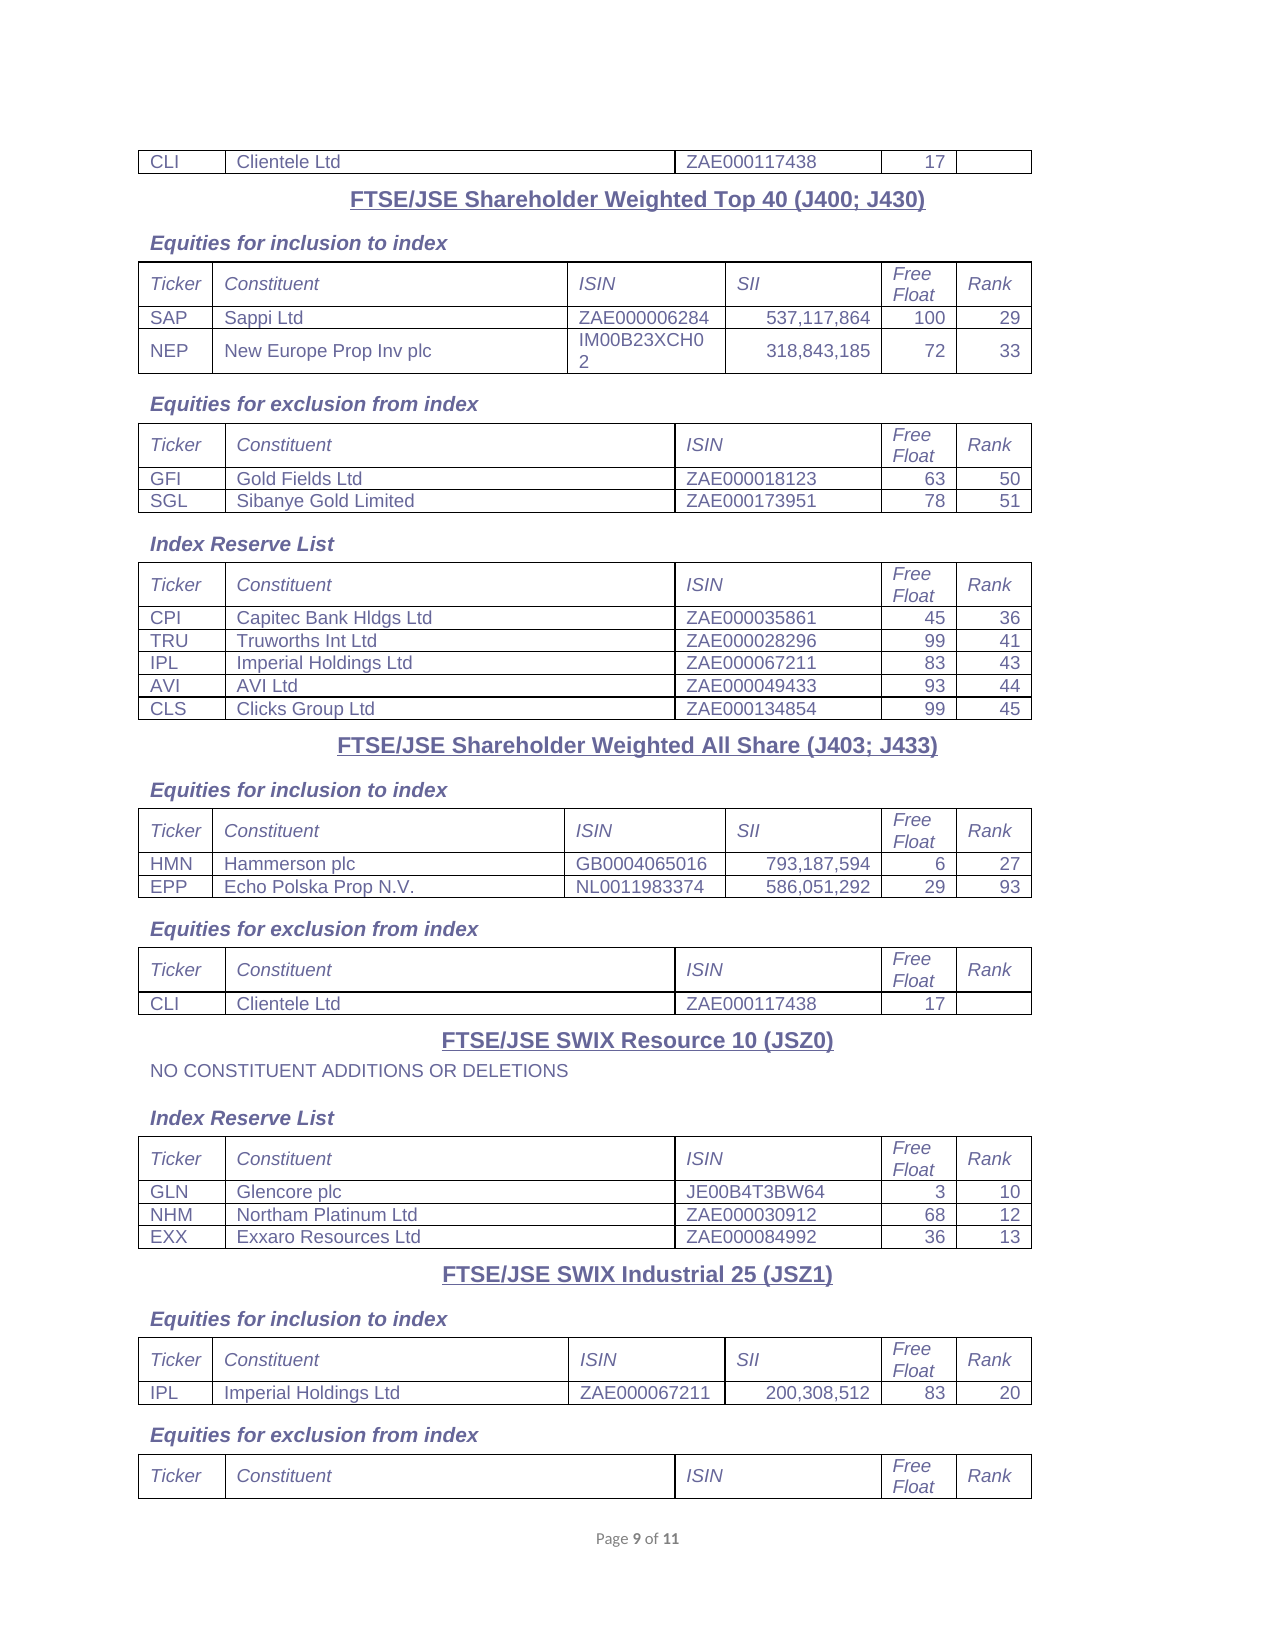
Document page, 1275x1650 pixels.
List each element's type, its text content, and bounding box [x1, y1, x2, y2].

table_cell ZAE000117438 [676, 151, 881, 173]
table_cell 20 [957, 1382, 1031, 1403]
table_cell 51 [957, 490, 1031, 512]
table_cell 41 [957, 630, 1031, 651]
table_cell 33 [957, 329, 1031, 372]
table_cell 36 [957, 607, 1031, 628]
table_cell GB0004065016 [565, 853, 725, 874]
subtitle Equities for exclusion from index [150, 917, 1125, 941]
table_cell NL0011983374 [565, 876, 725, 897]
table_cell 3 [882, 1181, 956, 1203]
table_cell Capitec Bank Hldgs Ltd [226, 607, 674, 628]
table_cell EXX [139, 1226, 225, 1248]
table_header Constituent [213, 1338, 568, 1381]
table_cell Echo Polska Prop N.V. [213, 876, 564, 897]
table_cell Clicks Group Ltd [226, 698, 674, 719]
table_header Ticker [139, 263, 212, 306]
table_cell ZAE000006284 [568, 307, 725, 328]
table_cell GLN [139, 1181, 225, 1203]
table_header Rank [957, 563, 1031, 606]
table_cell EPP [139, 876, 212, 897]
table_header ISIN [568, 263, 725, 306]
table_cell CLS [139, 698, 225, 719]
text NO CONSTITUENT ADDITIONS OR DELETIONS [150, 1060, 1125, 1082]
table_header Rank [957, 809, 1031, 852]
table_header Ticker [139, 1338, 212, 1381]
table_header Constituent [213, 263, 567, 306]
table_cell ZAE000067211 [569, 1382, 724, 1403]
table_header Ticker [139, 809, 212, 852]
table_cell CPI [139, 607, 225, 628]
table_header Ticker [139, 1455, 225, 1498]
table_header ISIN [676, 948, 881, 991]
subtitle FTSE/JSE Shareholder Weighted Top 40 (J400; J430) [150, 186, 1125, 212]
table_cell Gold Fields Ltd [226, 468, 674, 489]
table_header Free Float [882, 1455, 956, 1498]
table_header SII [726, 809, 881, 852]
table_cell ZAE000028296 [676, 630, 881, 651]
table_header Constituent [226, 1455, 674, 1498]
subtitle Equities for inclusion to index [150, 1307, 1125, 1331]
subtitle Equities for exclusion from index [150, 1423, 1125, 1447]
table_cell IPL [139, 652, 225, 674]
table_cell Exxaro Resources Ltd [226, 1226, 674, 1248]
table_cell Imperial Holdings Ltd [213, 1382, 568, 1403]
table_cell HMN [139, 853, 212, 874]
table_cell ZAE000030912 [676, 1204, 881, 1225]
subtitle Index Reserve List [150, 532, 1125, 556]
table_cell 45 [882, 607, 956, 628]
table_cell 200,308,512 [726, 1382, 881, 1403]
table_header ISIN [676, 424, 881, 467]
table_cell ZAE000134854 [676, 698, 881, 719]
table_cell 99 [882, 698, 956, 719]
table_cell 586,051,292 [726, 876, 881, 897]
table_cell 537,117,864 [726, 307, 881, 328]
table_cell 83 [882, 1382, 956, 1403]
table_cell Truworths Int Ltd [226, 630, 674, 651]
table_cell 44 [957, 675, 1031, 696]
table_cell SGL [139, 490, 225, 512]
table_cell 13 [957, 1226, 1031, 1248]
table_cell 12 [957, 1204, 1031, 1225]
table_cell ZAE000035861 [676, 607, 881, 628]
table_cell ZAE000049433 [676, 675, 881, 696]
table_cell ZAE000018123 [676, 468, 881, 489]
table_cell Northam Platinum Ltd [226, 1204, 674, 1225]
table_cell 99 [882, 630, 956, 651]
table_header Ticker [139, 424, 225, 467]
table_header Ticker [139, 563, 225, 606]
table_cell 29 [957, 307, 1031, 328]
table_header Free Float [882, 809, 956, 852]
table_header Constituent [226, 424, 674, 467]
table_cell Glencore plc [226, 1181, 674, 1203]
table_cell 78 [882, 490, 956, 512]
table_cell 68 [882, 1204, 956, 1225]
table_header Constituent [226, 563, 674, 606]
table_cell Hammerson plc [213, 853, 564, 874]
subtitle Equities for inclusion to index [150, 231, 1125, 255]
table_cell Sibanye Gold Limited [226, 490, 674, 512]
table_cell [957, 993, 1031, 1014]
table_cell NHM [139, 1204, 225, 1225]
table_cell AVI [139, 675, 225, 696]
table_cell Clientele Ltd [226, 993, 674, 1014]
table_header Constituent [213, 809, 564, 852]
subtitle FTSE/JSE Shareholder Weighted All Share (J403; J433) [150, 732, 1125, 759]
table_header SII [726, 263, 881, 306]
table_header Free Float [882, 1338, 956, 1381]
subtitle Index Reserve List [150, 1106, 1125, 1130]
table_header ISIN [676, 1455, 881, 1498]
table_header ISIN [565, 809, 725, 852]
table_header ISIN [569, 1338, 724, 1381]
table_cell 36 [882, 1226, 956, 1248]
table_cell 793,187,594 [726, 853, 881, 874]
subtitle Equities for inclusion to index [150, 778, 1125, 802]
table_cell GFI [139, 468, 225, 489]
table_cell 10 [957, 1181, 1031, 1203]
table_cell Sappi Ltd [213, 307, 567, 328]
table_header Free Float [882, 424, 956, 467]
table_header Free Float [882, 1137, 956, 1180]
table_header ISIN [676, 1137, 881, 1180]
table_cell 17 [882, 993, 956, 1014]
table_cell 93 [882, 675, 956, 696]
table_header Free Float [882, 948, 956, 991]
subtitle Equities for exclusion from index [150, 392, 1125, 416]
table_cell IM00B23XCH02 [568, 329, 725, 372]
table_header Constituent [226, 948, 674, 991]
table_header Ticker [139, 1137, 225, 1180]
table_cell ZAE000067211 [676, 652, 881, 674]
table_cell 93 [957, 876, 1031, 897]
table_cell Imperial Holdings Ltd [226, 652, 674, 674]
table_cell Clientele Ltd [226, 151, 674, 173]
table_cell NEP [139, 329, 212, 372]
subtitle FTSE/JSE SWIX Industrial 25 (JSZ1) [150, 1261, 1125, 1288]
table_cell 45 [957, 698, 1031, 719]
table_header Rank [957, 948, 1031, 991]
table_header SII [726, 1338, 881, 1381]
table_header Rank [957, 1455, 1031, 1498]
table_cell 6 [882, 853, 956, 874]
table_header Rank [957, 263, 1031, 306]
table_cell 27 [957, 853, 1031, 874]
table_cell 43 [957, 652, 1031, 674]
subtitle FTSE/JSE SWIX Resource 10 (JSZ0) [150, 1027, 1125, 1054]
table_header ISIN [676, 563, 881, 606]
table_cell CLI [139, 993, 225, 1014]
table_header Rank [957, 424, 1031, 467]
table_header Free Float [882, 263, 956, 306]
table_header Constituent [226, 1137, 674, 1180]
table_cell 83 [882, 652, 956, 674]
table_header Rank [957, 1137, 1031, 1180]
table_cell CLI [139, 151, 225, 173]
table_cell AVI Ltd [226, 675, 674, 696]
table_cell 63 [882, 468, 956, 489]
table_cell TRU [139, 630, 225, 651]
table_cell JE00B4T3BW64 [676, 1181, 881, 1203]
table_cell IPL [139, 1382, 212, 1403]
table_cell ZAE000117438 [676, 993, 881, 1014]
table_cell SAP [139, 307, 212, 328]
table_cell New Europe Prop Inv plc [213, 329, 567, 372]
table_cell 72 [882, 329, 956, 372]
table_cell ZAE000173951 [676, 490, 881, 512]
table_header Rank [957, 1338, 1031, 1381]
table_cell 29 [882, 876, 956, 897]
table_header Ticker [139, 948, 225, 991]
table_cell ZAE000084992 [676, 1226, 881, 1248]
table_cell [957, 151, 1031, 173]
table_header Free Float [882, 563, 956, 606]
table_cell 17 [882, 151, 956, 173]
table_cell 100 [882, 307, 956, 328]
table_cell 50 [957, 468, 1031, 489]
table_cell 318,843,185 [726, 329, 881, 372]
